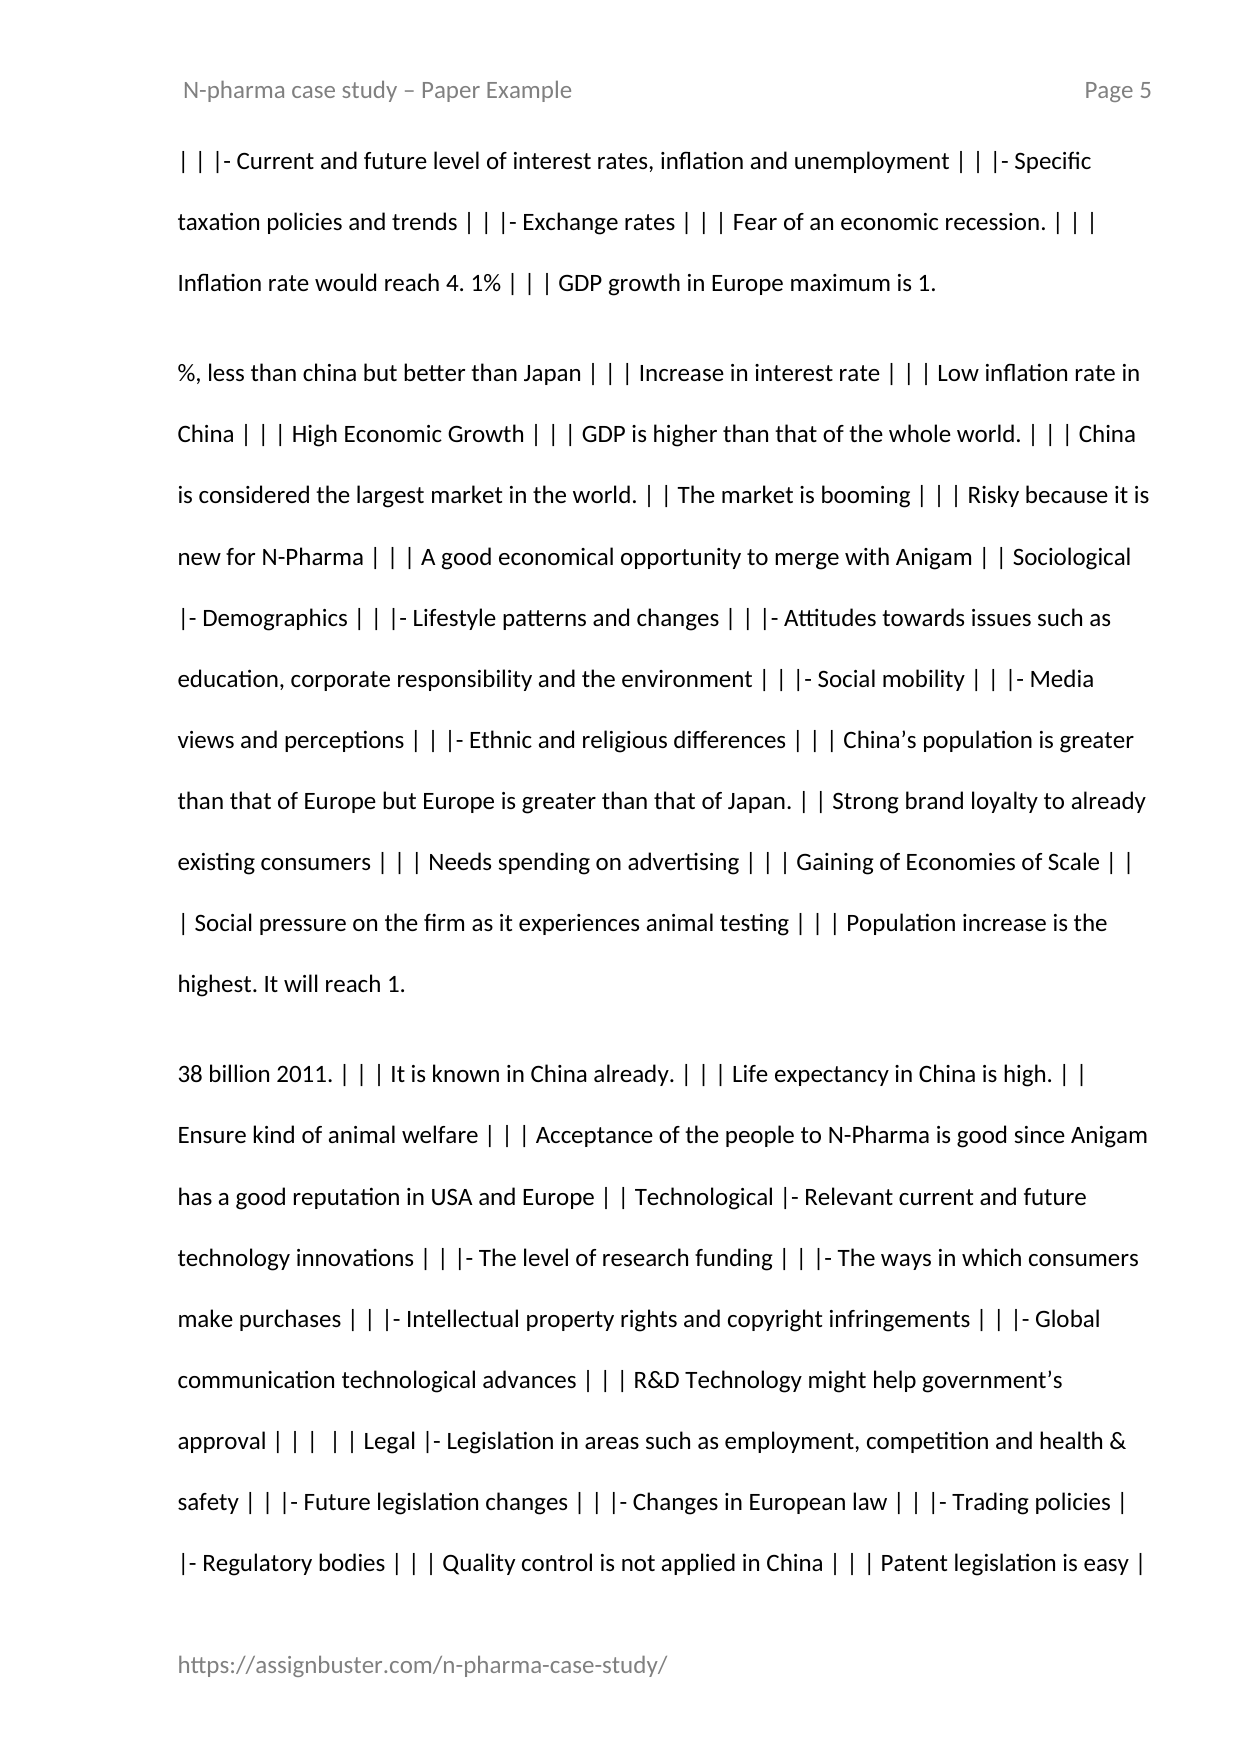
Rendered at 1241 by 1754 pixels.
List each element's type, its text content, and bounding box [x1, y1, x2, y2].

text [177, 1058, 1152, 1577]
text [177, 145, 1152, 298]
text %, less than china but better than Japan | | | Increase in interest rate | | | Low inflation rate in China | | | High Economic Growth | | | GDP is higher than that of the whole world. | | | China is considered the largest market in the world. | | The market is booming | | | Risky because it is new for N-Pharma | | | A good economical opportunity to merge with Anigam | | Sociological |- Demographics | | |- Lifestyle patterns and changes | | |- Attitudes towards issues such as education, corporate responsibility and the environment | | |- Social mobility | | |- Media views and perceptions | | |- Ethnic and religious differences | | | China’s population is greater than that of Europe but Europe is greater than that of Japan. | | Strong brand loyalty to already existing consumers | | | Needs spending on advertising | | | Gaining of Economies of Scale | | | Social pressure on the firm as it experiences animal testing | | | Population increase is the highest. It will reach 1. [177, 358, 1152, 998]
